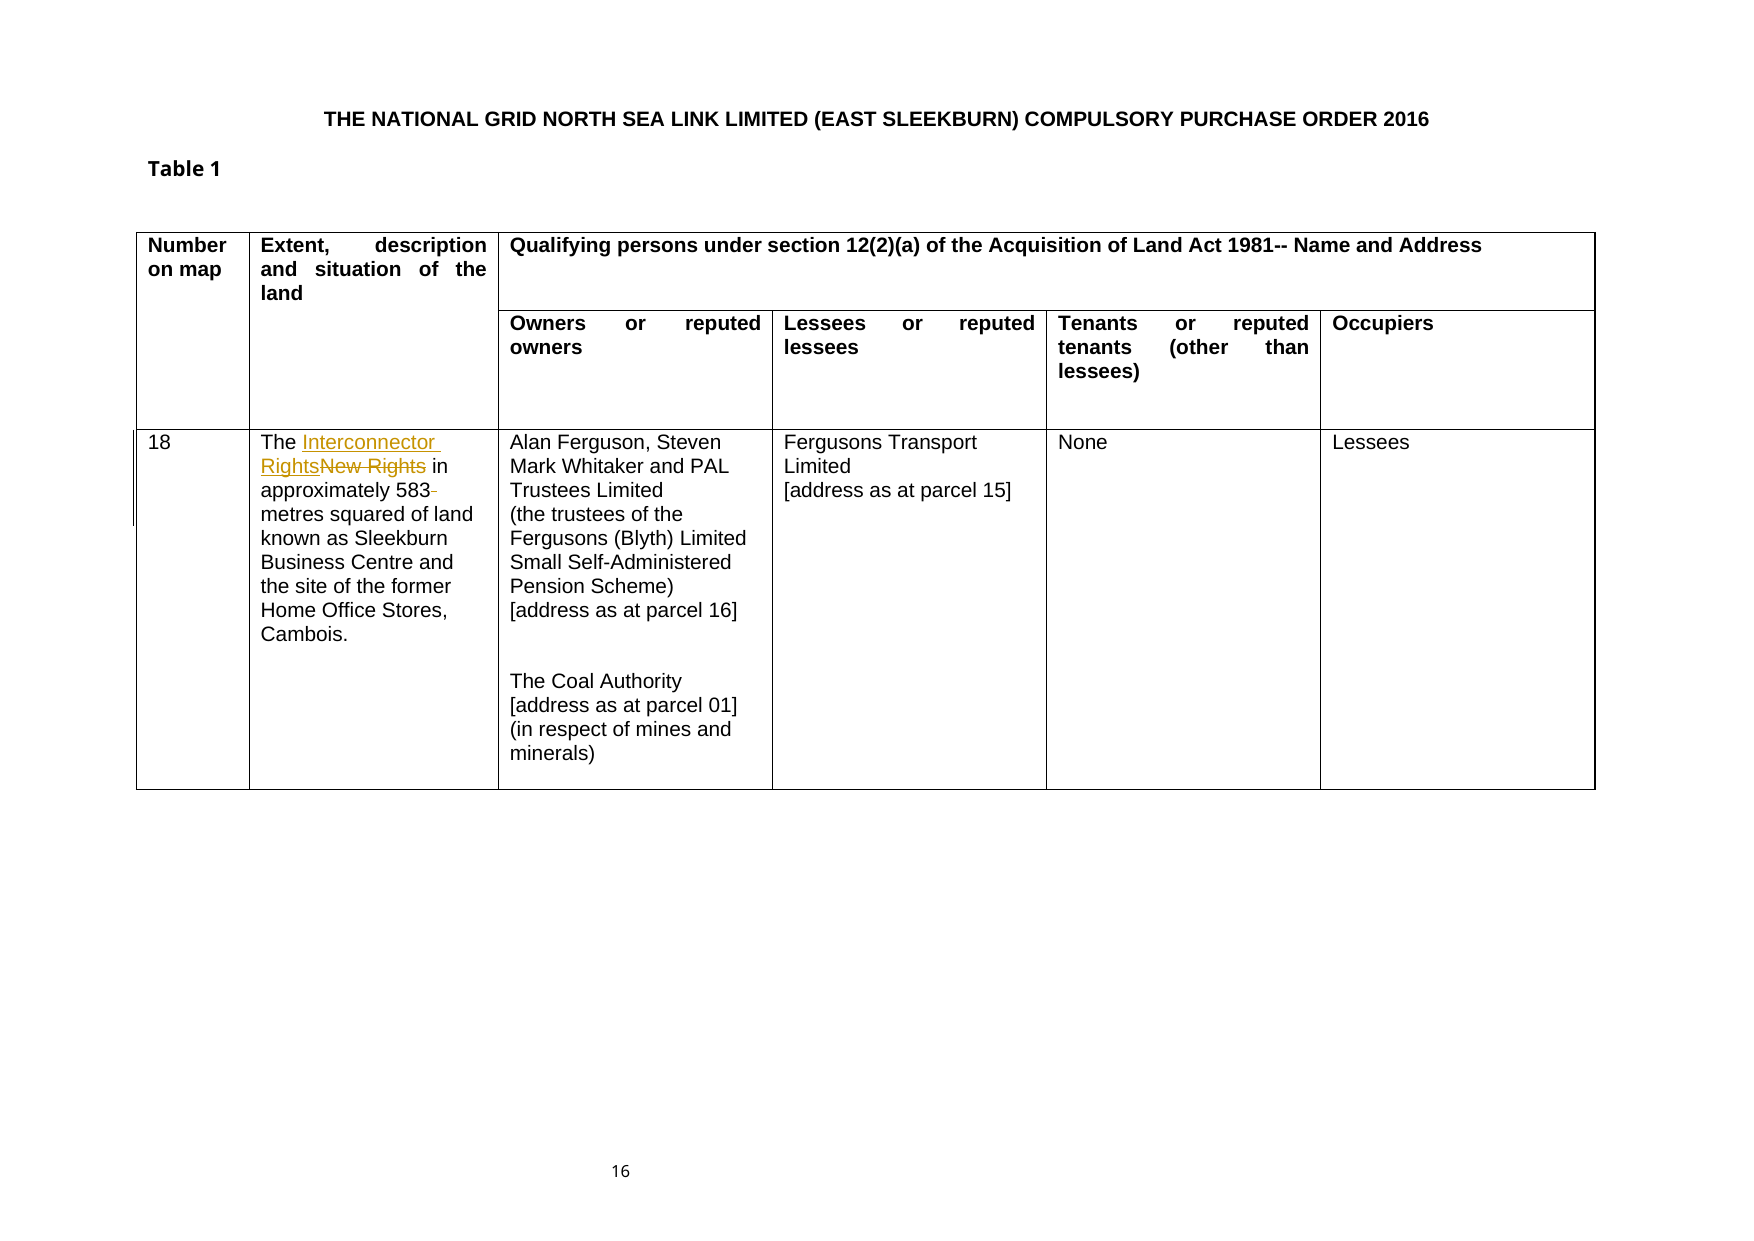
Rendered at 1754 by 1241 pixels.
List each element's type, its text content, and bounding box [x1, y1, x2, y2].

table_cell Owners or reputed owners [499, 311, 772, 429]
table_cell None [1047, 430, 1320, 789]
table_cell Number on map [137, 233, 249, 429]
table_cell 18 [137, 430, 249, 789]
table_cell Lessees or reputed lessees [773, 311, 1046, 429]
table_cell Tenants or reputed tenants (other than lessees) [1047, 311, 1320, 429]
table_cell The in approximately 583metres squared of land known as Sleekburn Business Centre and the site of the former Home Office Stores, Cambois. [250, 430, 498, 789]
table_cell Fergusons Transport Limited [address as at parcel 15] [773, 430, 1046, 789]
table_cell Qualifying persons under section 12(2)(a) of the Acquisition of Land Act 1981-- Name and Address [499, 233, 1594, 310]
table_cell Lessees [1321, 430, 1594, 789]
table_cell Occupiers [1321, 311, 1594, 429]
table_cell Extent, description and situation of the land [250, 233, 498, 429]
table_header Table 1 [136, 154, 1595, 232]
table_cell Alan Ferguson, Steven Mark Whitaker and PAL Trustees Limited (the trustees of the Fergusons (Blyth) Limited Small Self-Administered Pension Scheme) [address as at parcel 16] The Coal Authority [address as at parcel 01] (in respect of mines and minerals) [499, 430, 772, 789]
